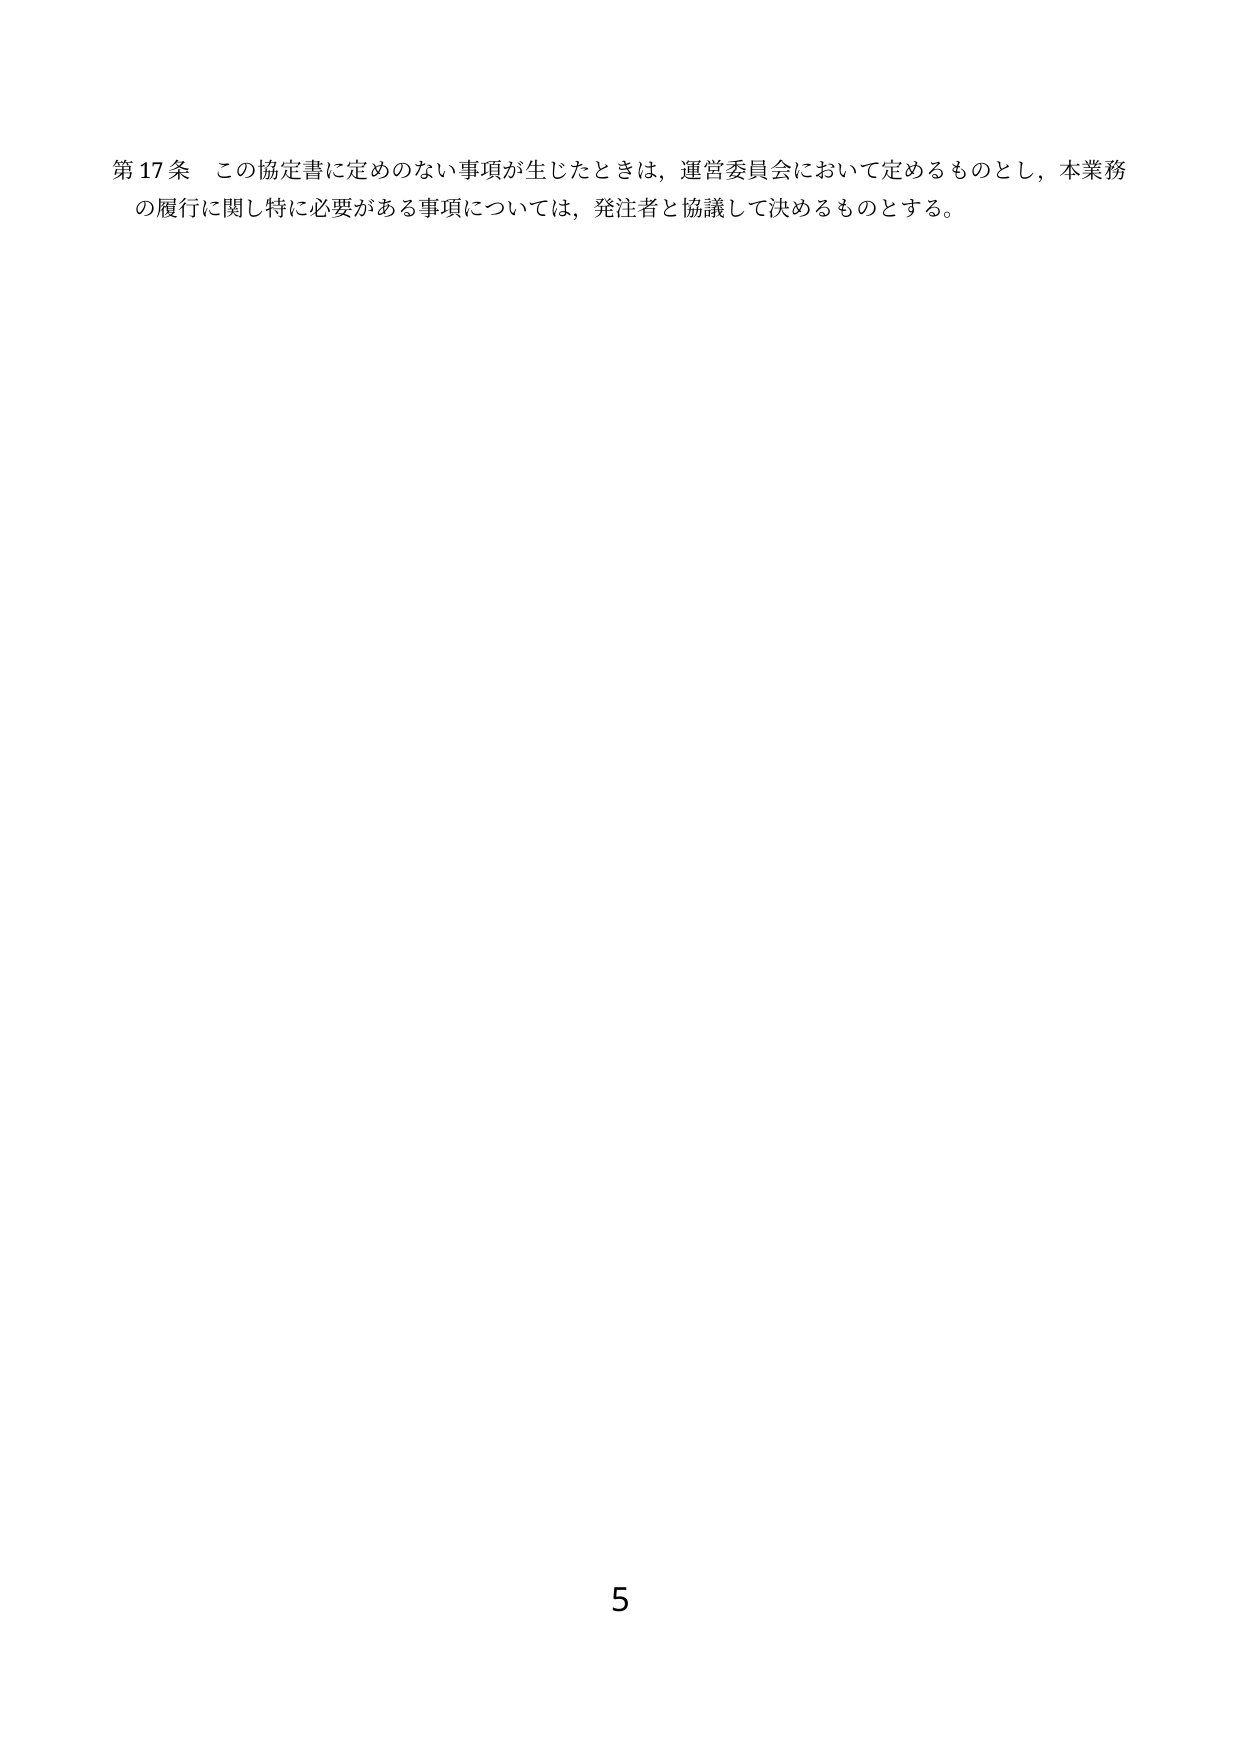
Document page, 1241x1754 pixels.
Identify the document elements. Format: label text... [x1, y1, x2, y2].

text 第17条 この協定書に定めのない事項が生じたときは，運営委員会において定めるものとし，本業務の履行に関し特に必要がある事項については，発注者と協議して決めるものとする。 [112, 150, 1128, 225]
